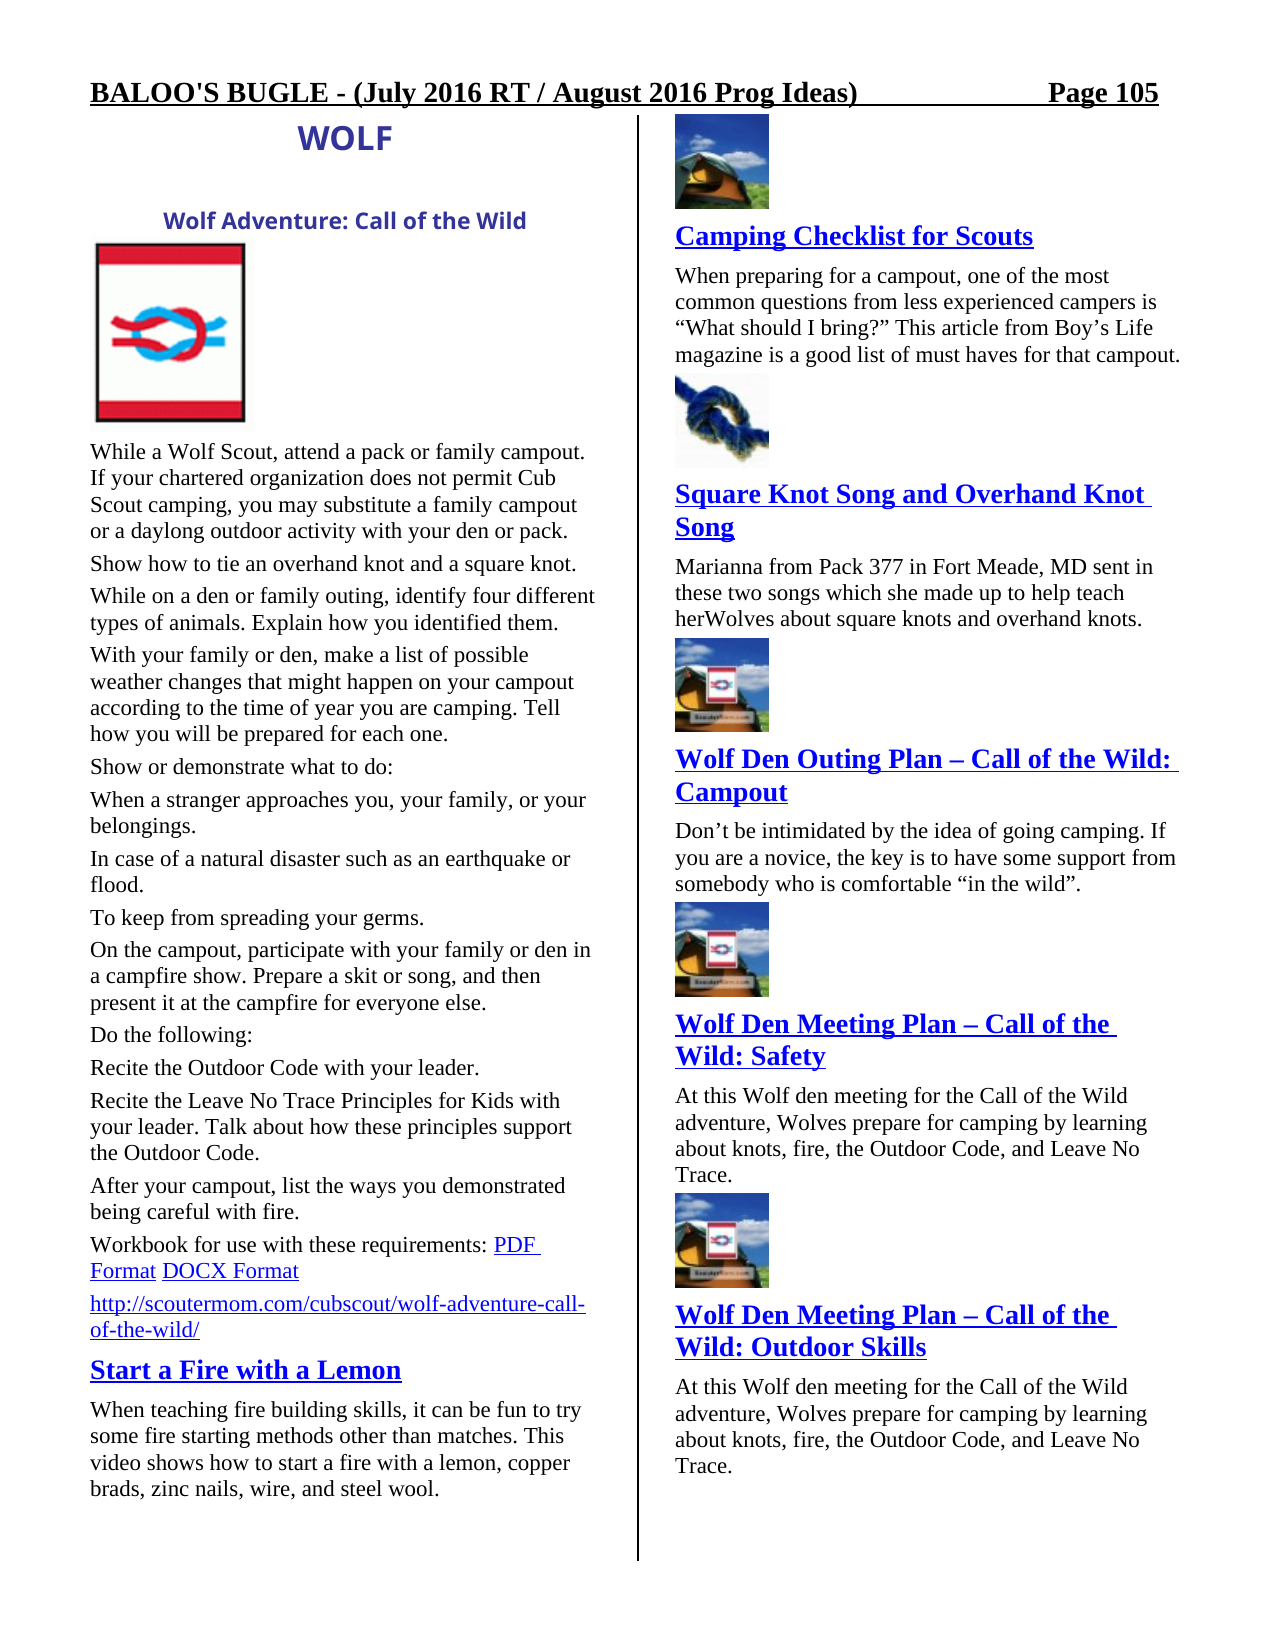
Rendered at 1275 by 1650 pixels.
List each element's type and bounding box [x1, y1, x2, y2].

picture [90, 236, 254, 432]
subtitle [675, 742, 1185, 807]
picture [675, 1193, 769, 1288]
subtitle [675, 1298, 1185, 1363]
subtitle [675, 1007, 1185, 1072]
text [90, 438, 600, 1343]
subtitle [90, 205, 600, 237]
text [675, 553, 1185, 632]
picture [675, 902, 769, 997]
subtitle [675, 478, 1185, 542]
picture [675, 114, 769, 209]
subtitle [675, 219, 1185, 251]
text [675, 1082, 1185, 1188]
picture [675, 638, 769, 732]
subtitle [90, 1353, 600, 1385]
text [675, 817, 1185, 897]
picture [675, 373, 769, 468]
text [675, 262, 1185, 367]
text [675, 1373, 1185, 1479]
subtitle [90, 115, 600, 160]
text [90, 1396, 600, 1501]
